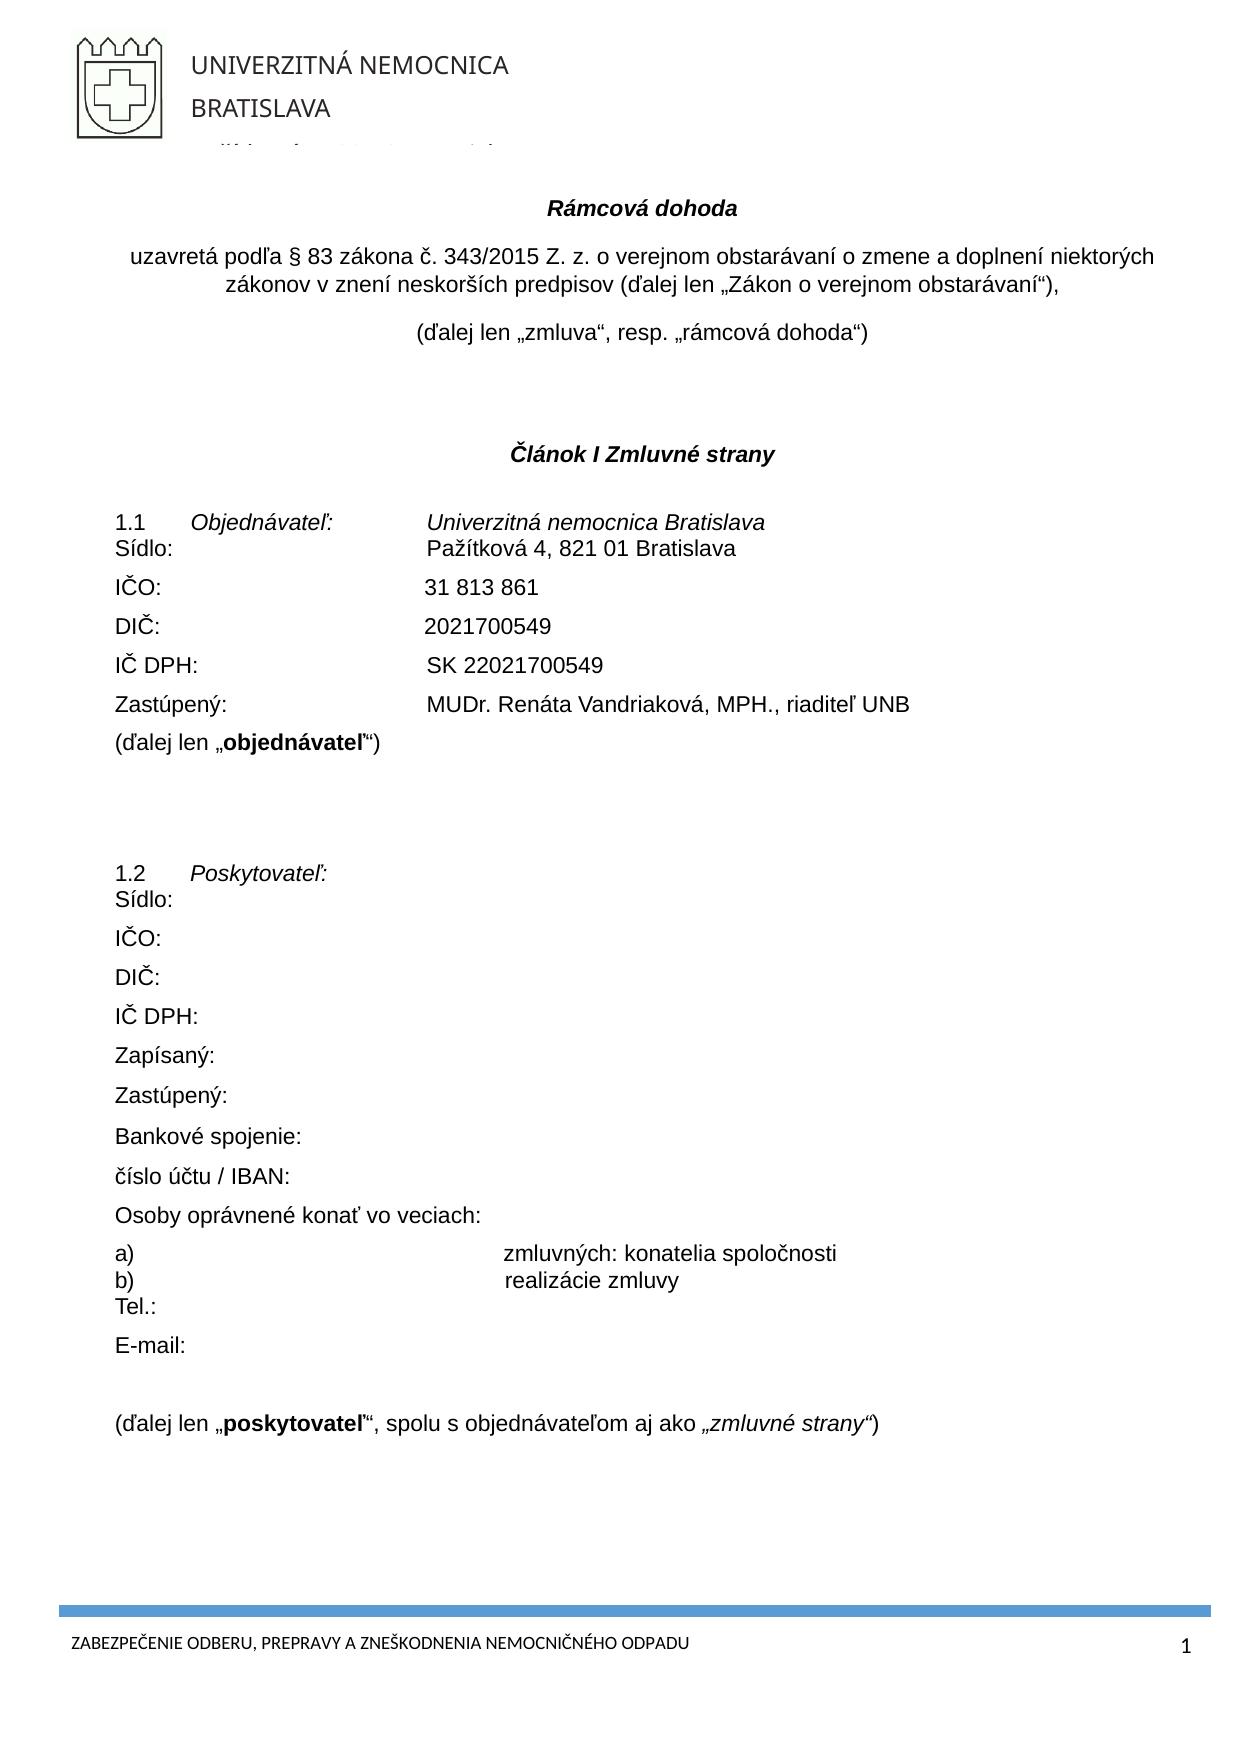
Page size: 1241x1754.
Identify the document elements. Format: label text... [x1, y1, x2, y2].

list zmluvných: konatelia spoločnosti [114, 1240, 1170, 1267]
picture [70, 29, 167, 142]
text (ďalej len „objednávateľ“) [114, 729, 1170, 756]
text Zastúpený: MUDr. Renáta Vandriaková, MPH., riaditeľ UNB [114, 691, 1170, 717]
text IČO: [114, 925, 1170, 951]
text uzavretá podľa § 83 zákona č. 343/2015 Z. z. o verejnom obstarávaní o zmene a doplnení niektorých zákonov v znení neskorších predpisov (ďalej len „Zákon o verejnom obstarávaní“), [114, 243, 1170, 297]
text Sídlo: [114, 886, 1170, 912]
subtitle Článok I Zmluvné strany [114, 441, 1170, 468]
subtitle Objednávateľ: Univerzitná nemocnica Bratislava [114, 509, 1170, 535]
text (ďalej len „zmluva“, resp. „rámcová dohoda“) [114, 319, 1170, 345]
text IČ DPH: [114, 1003, 1170, 1029]
text IČ DPH: SK 22021700549 [114, 652, 1170, 678]
text Bankové spojenie: [114, 1122, 1170, 1150]
text Sídlo: Pažítková 4, 821 01 Bratislava [114, 535, 1170, 561]
text DIČ: [114, 964, 1170, 990]
text číslo účtu / IBAN: [114, 1163, 1170, 1189]
text Osoby oprávnené konať vo veciach: [114, 1202, 1170, 1228]
text IČO: 31 813 861 [114, 574, 1170, 600]
text Zapísaný: [114, 1042, 1170, 1068]
text DIČ: 2021700549 [114, 613, 1170, 639]
list realizácie zmluvy [114, 1267, 1170, 1293]
text Tel.: [114, 1293, 1170, 1319]
text Zastúpený: [114, 1080, 1170, 1109]
subtitle Poskytovateľ: [114, 860, 1170, 886]
text E-mail: [114, 1332, 1170, 1358]
subtitle Rámcová dohoda [114, 195, 1170, 221]
text (ďalej len „poskytovateľ“, spolu s objednávateľom aj ako „zmluvné strany“) [114, 1410, 1170, 1436]
